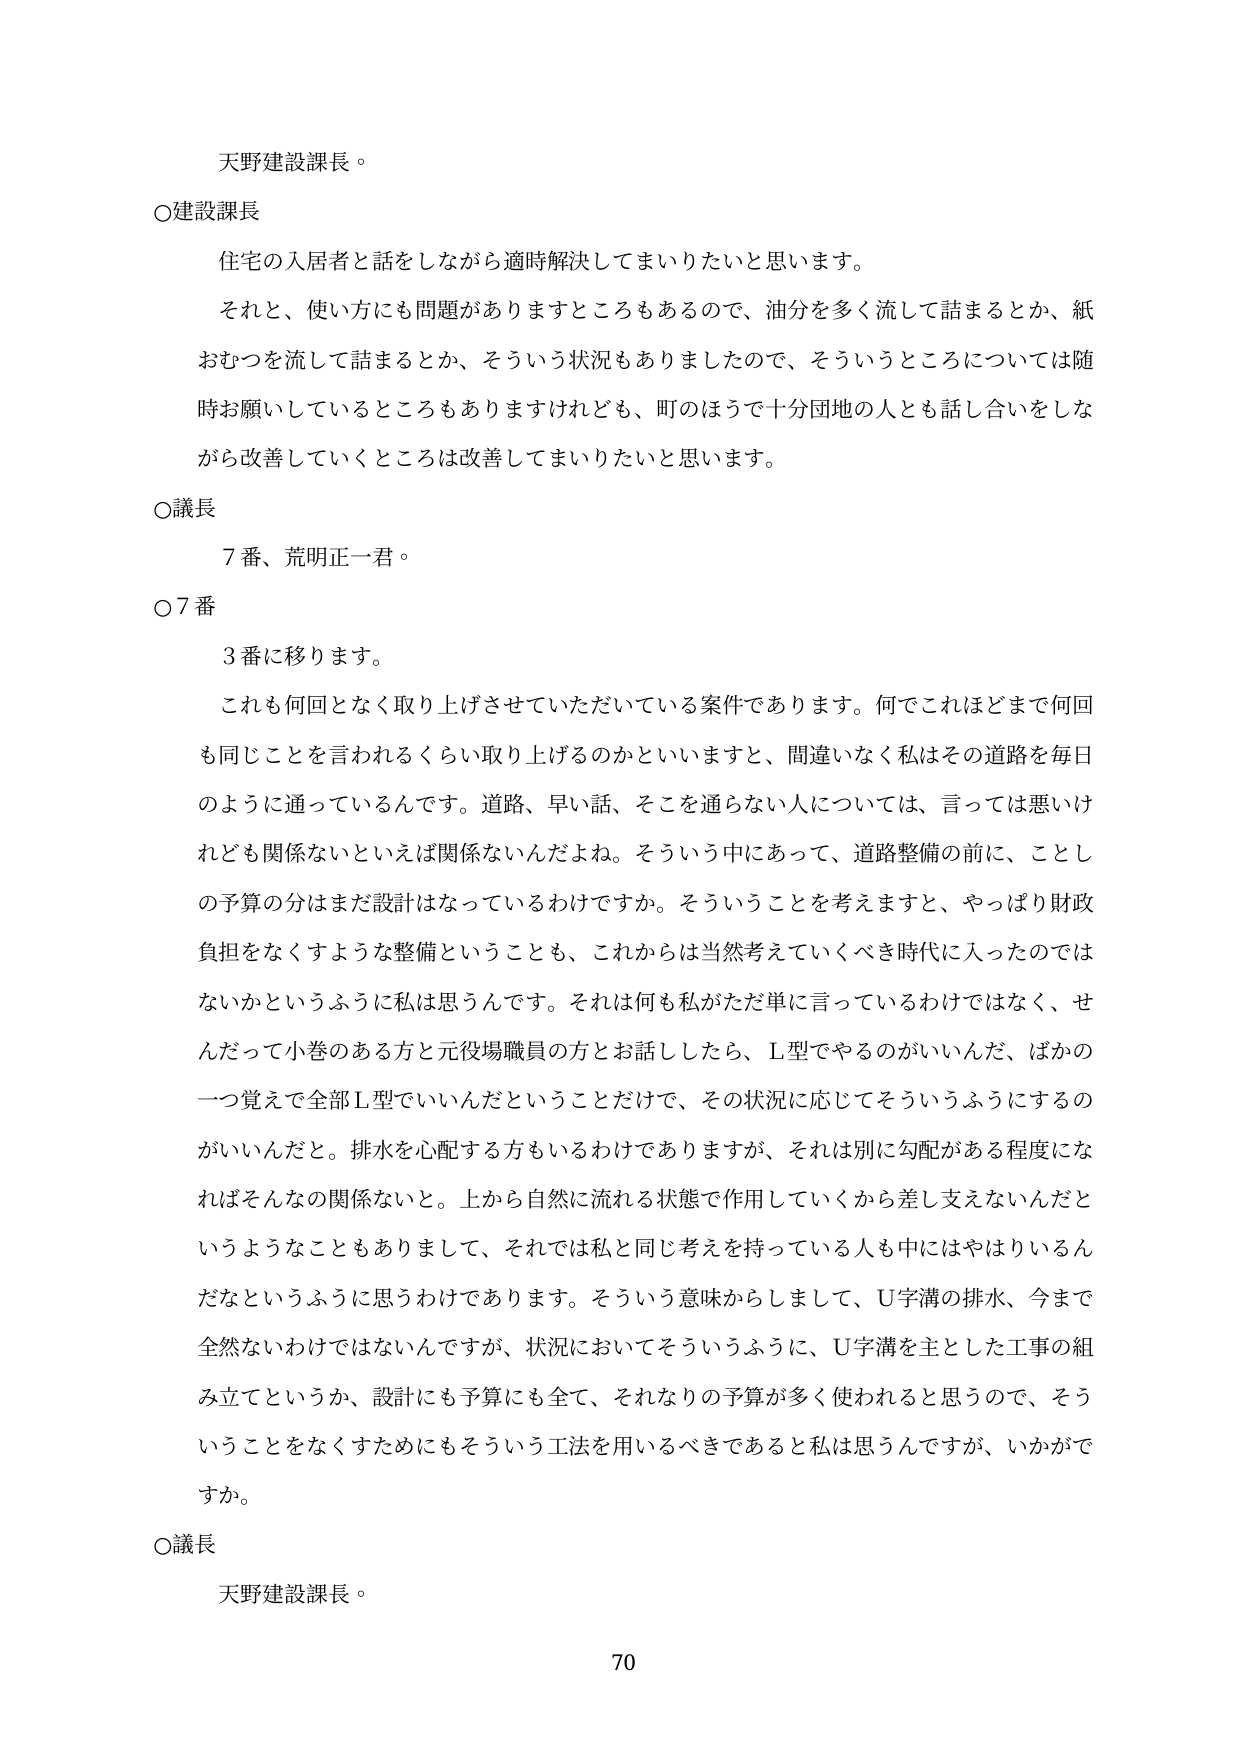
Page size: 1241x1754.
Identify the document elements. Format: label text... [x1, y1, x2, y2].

text ○建設課長 [153, 186, 1094, 235]
text ○議長 [153, 1519, 1094, 1568]
text ７番、荒明正一君。 [153, 531, 1094, 581]
text 天野建設課長。 [153, 1568, 1094, 1618]
text これも何回となく取り上げさせていただいている案件であります。何でこれほどまで何回も同じことを言われるくらい取り上げるのかといいますと、間違いなく私はその道路を毎日のように通っているんです。道路、早い話、そこを通らない人については、言っては悪いけれども関係ないといえば関係ないんだよね。そういう中にあって、道路整備の前に、ことしの予算の分はまだ設計はなっているわけですか。そういうことを考えますと、やっぱり財政負担をなくすような整備ということも、これからは当然考えていくべき時代に入ったのではないかというふうに私は思うんです。それは何も私がただ単に言っているわけではなく、せんだって小巻のある方と元役場職員の方とお話ししたら、Ｌ型でやるのがいいんだ、ばかの一つ覚えで全部Ｌ型でいいんだということだけで、その状況に応じてそういうふうにするのがいいんだと。排水を心配する方もいるわけでありますが、それは別に勾配がある程度になればそんなの関係ないと。上から自然に流れる状態で作用していくから差し支えないんだというようなこともありまして、それでは私と同じ考えを持っている人も中にはやはりいるんだなというふうに思うわけであります。そういう意味からしまして、Ｕ字溝の排水、今まで全然ないわけではないんですが、状況においてそういうふうに、Ｕ字溝を主とした工事の組み立てというか、設計にも予算にも全て、それなりの予算が多く使われると思うので、そういうことをなくすためにもそういう工法を用いるべきであると私は思うんですが、いかがですか。 [153, 679, 1094, 1519]
text ３番に移ります。 [153, 630, 1094, 679]
text 住宅の入居者と話をしながら適時解決してまいりたいと思います。 [153, 235, 1094, 284]
text それと、使い方にも問題がありますところもあるので、油分を多く流して詰まるとか、紙おむつを流して詰まるとか、そういう状況もありましたので、そういうところについては随時お願いしているところもありますけれども、町のほうで十分団地の人とも話し合いをしながら改善していくところは改善してまいりたいと思います。 [153, 284, 1094, 482]
text 天野建設課長。 [153, 136, 1094, 186]
text ○議長 [153, 482, 1094, 531]
text ○７番 [153, 581, 1094, 630]
